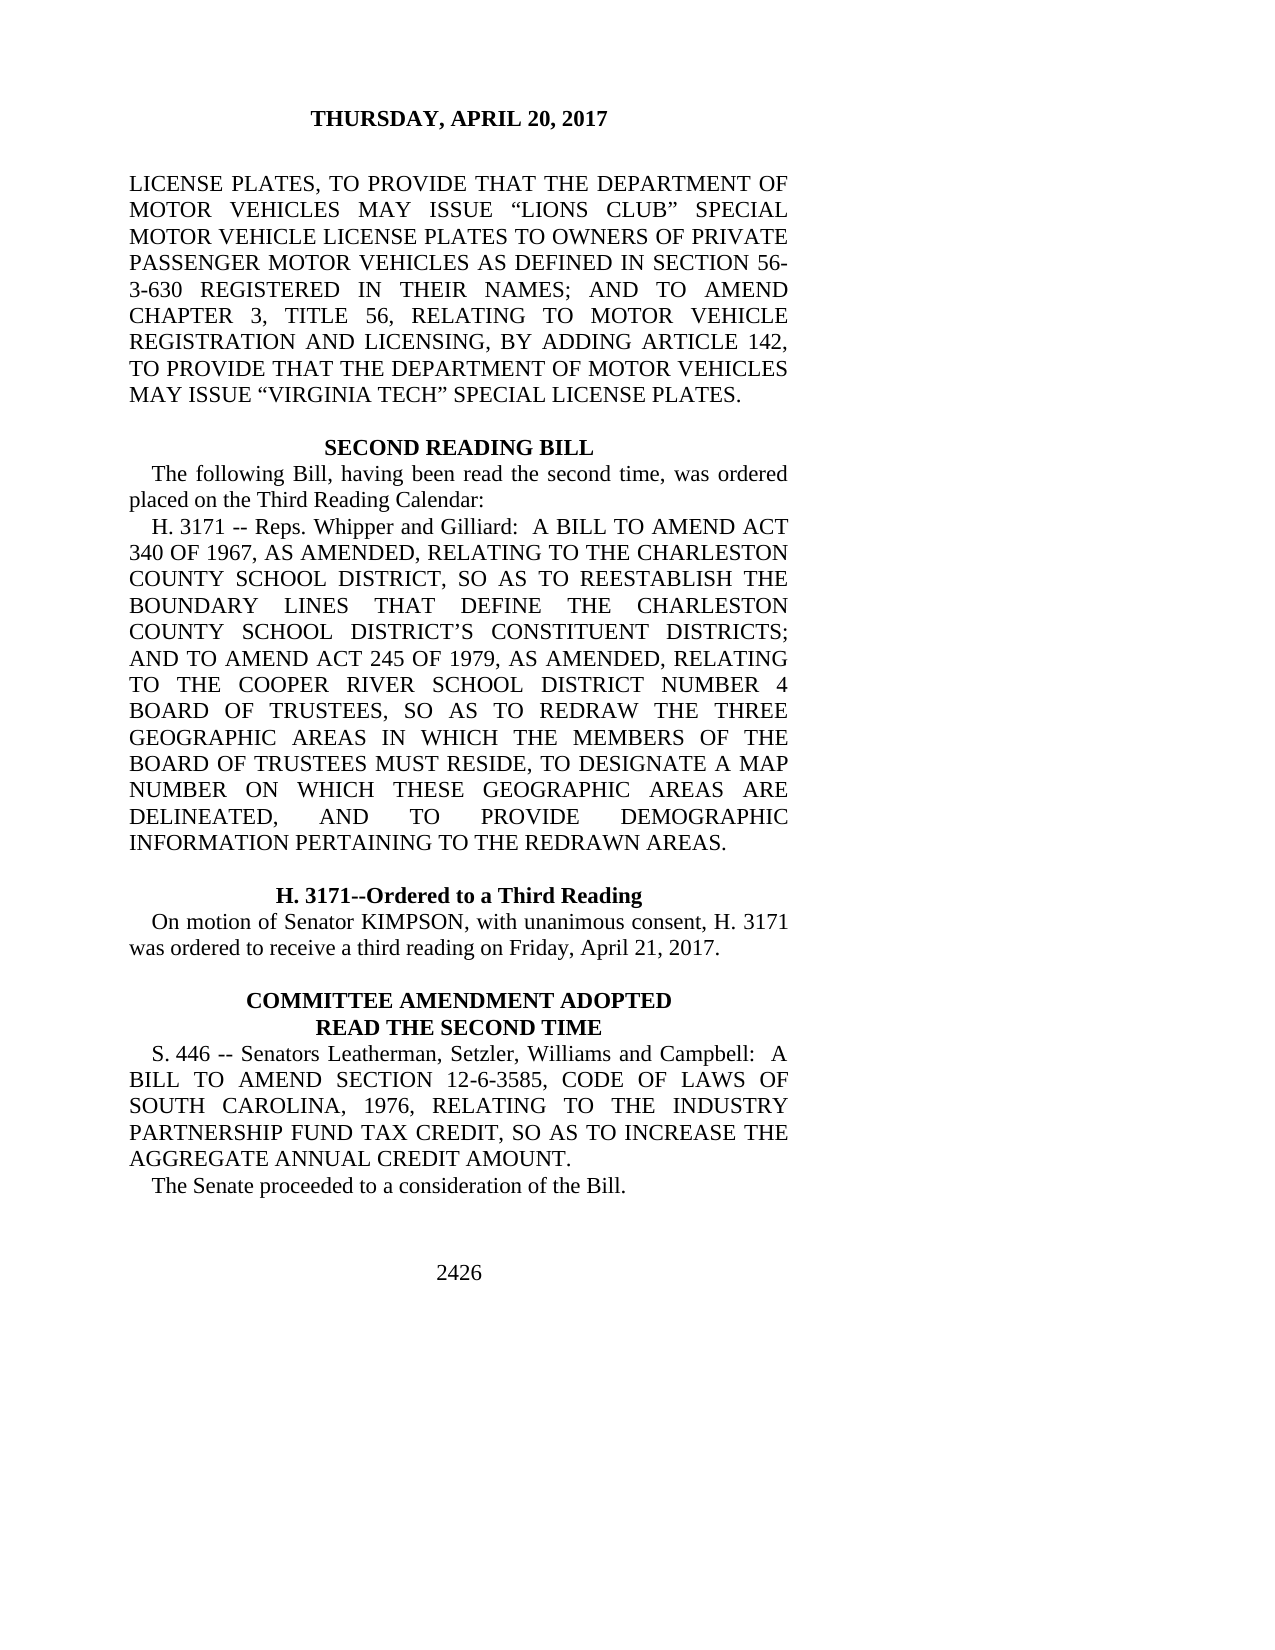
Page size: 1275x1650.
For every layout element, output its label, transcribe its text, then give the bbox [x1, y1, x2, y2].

text On motion of Senator KIMPSON, with unanimous consent, H. 3171 was ordered to receive a third reading on Friday, April 21, 2017. [129, 908, 789, 961]
text H. 3171--Ordered to a Third Reading [129, 882, 789, 908]
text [129, 170, 789, 407]
text COMMITTEE AMENDMENT ADOPTED [129, 987, 789, 1013]
text The following Bill, having been read the second time, was ordered placed on the Third Reading Calendar: [129, 460, 789, 513]
text The Senate proceeded to a consideration of the Bill. [129, 1172, 789, 1198]
text S. 446 -- Senators Leatherman, Setzler, Williams and Campbell: A BILL TO AMEND SECTION 12-6-3585, CODE OF LAWS OF SOUTH CAROLINA, 1976, RELATING TO THE INDUSTRY PARTNERSHIP FUND TAX CREDIT, SO AS TO INCREASE THE AGGREGATE ANNUAL CREDIT AMOUNT. [129, 1040, 789, 1172]
text READ THE SECOND TIME [129, 1013, 789, 1040]
text SECOND READING BILL [129, 434, 789, 460]
text H. 3171 -- Reps. Whipper and Gilliard: A BILL TO AMEND ACT 340 OF 1967, AS AMENDED, RELATING TO THE CHARLESTON COUNTY SCHOOL DISTRICT, SO AS TO REESTABLISH THE BOUNDARY LINES THAT DEFINE THE CHARLESTON COUNTY SCHOOL DISTRICT’S CONSTITUENT DISTRICTS; AND TO AMEND ACT 245 OF 1979, AS AMENDED, RELATING TO THE COOPER RIVER SCHOOL DISTRICT NUMBER 4 BOARD OF TRUSTEES, SO AS TO REDRAW THE THREE GEOGRAPHIC AREAS IN WHICH THE MEMBERS OF THE BOARD OF TRUSTEES MUST RESIDE, TO DESIGNATE A MAP NUMBER ON WHICH THESE GEOGRAPHIC AREAS ARE DELINEATED, AND TO PROVIDE DEMOGRAPHIC INFORMATION PERTAINING TO THE REDRAWN AREAS. [129, 513, 789, 855]
